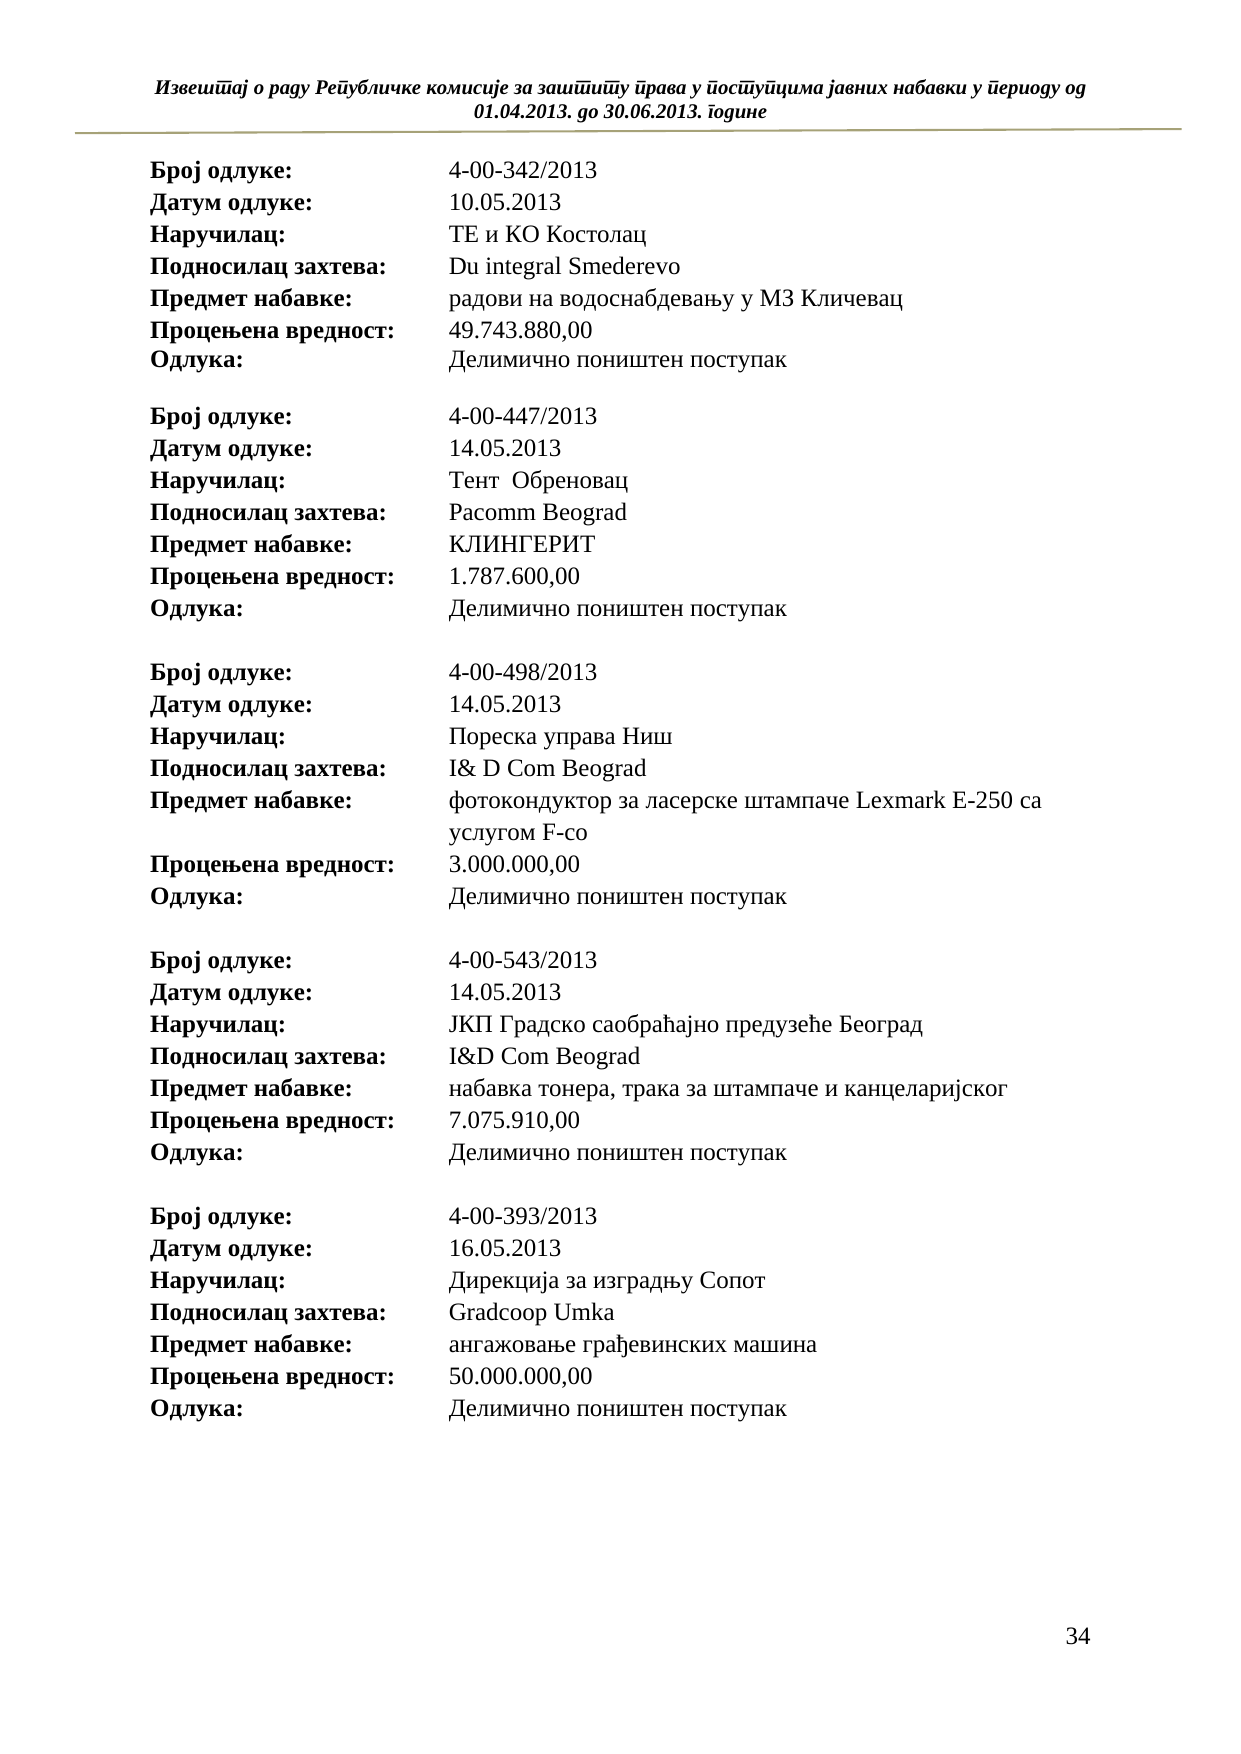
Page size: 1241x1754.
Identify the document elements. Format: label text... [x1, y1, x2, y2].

text Подносилац захтева: I& D Com Beograd [150, 753, 1090, 782]
text Процењена вредност: 3.000.000,00 [150, 849, 1090, 878]
text Наручилац: Дирекција за изградњу Сопот [150, 1265, 1090, 1294]
text Процењена вредност: 50.000.000,00 [150, 1361, 1090, 1390]
text Подносилац захтева: Du integral Smederevo [150, 251, 1090, 280]
text Одлука: Делимично поништен поступак [150, 1137, 1090, 1166]
text Одлука: Делимично поништен поступак [150, 593, 1090, 622]
text Наручилац: ТЕ и КО Костолац [150, 219, 1090, 248]
text Процењена вредност: 49.743.880,00 [150, 315, 1090, 344]
text Предмет набавке: КЛИНГЕРИТ [150, 529, 1090, 558]
text Предмет набавке: фотокондуктор за ласерске штампаче Lexmark E-250 са [150, 785, 1090, 814]
text Датум одлуке: 16.05.2013 [150, 1233, 1090, 1262]
text услугом F-co [150, 817, 1090, 846]
text Наручилац: ЈКП Градско саобраћајно предузеће Београд [150, 1009, 1090, 1038]
text Датум одлуке: 14.05.2013 [150, 977, 1090, 1006]
text Одлука: Делимично поништен поступак [150, 881, 1090, 910]
text Датум одлуке: 10.05.2013 [150, 187, 1090, 216]
text Датум одлуке: 14.05.2013 [150, 689, 1090, 718]
text Подносилац захтева: Gradcoop Umka [150, 1297, 1090, 1326]
text Број одлуке: 4-00-543/2013 [150, 945, 1090, 974]
text Наручилац: Пореска управа Ниш [150, 721, 1090, 750]
text Број одлуке: 4-00-393/2013 [150, 1201, 1090, 1230]
text Подносилац захтева: Pacomm Beograd [150, 497, 1090, 526]
text Наручилац: Тент Обреновац [150, 465, 1090, 494]
text Предмет набавке: ангажовање грађевинских машина [150, 1329, 1090, 1358]
text Број одлуке: 4-00-447/2013 [150, 401, 1090, 430]
text Подносилац захтева: I&D Com Beograd [150, 1041, 1090, 1070]
text Одлука: Делимично поништен поступак [150, 1393, 1090, 1422]
text Одлука: Делимично поништен поступак [150, 344, 1090, 372]
text Процењена вредност: 1.787.600,00 [150, 561, 1090, 590]
text Датум одлуке: 14.05.2013 [150, 433, 1090, 462]
text Предмет набавке: набавка тонера, трака за штампаче и канцеларијског [150, 1073, 1090, 1102]
text Процењена вредност: 7.075.910,00 [150, 1105, 1090, 1134]
text Предмет набавке: радови на водоснабдевању у МЗ Кличевац [150, 283, 1090, 312]
text Број одлуке: 4-00-498/2013 [150, 657, 1090, 686]
text Број одлуке: 4-00-342/2013 [150, 155, 1090, 184]
